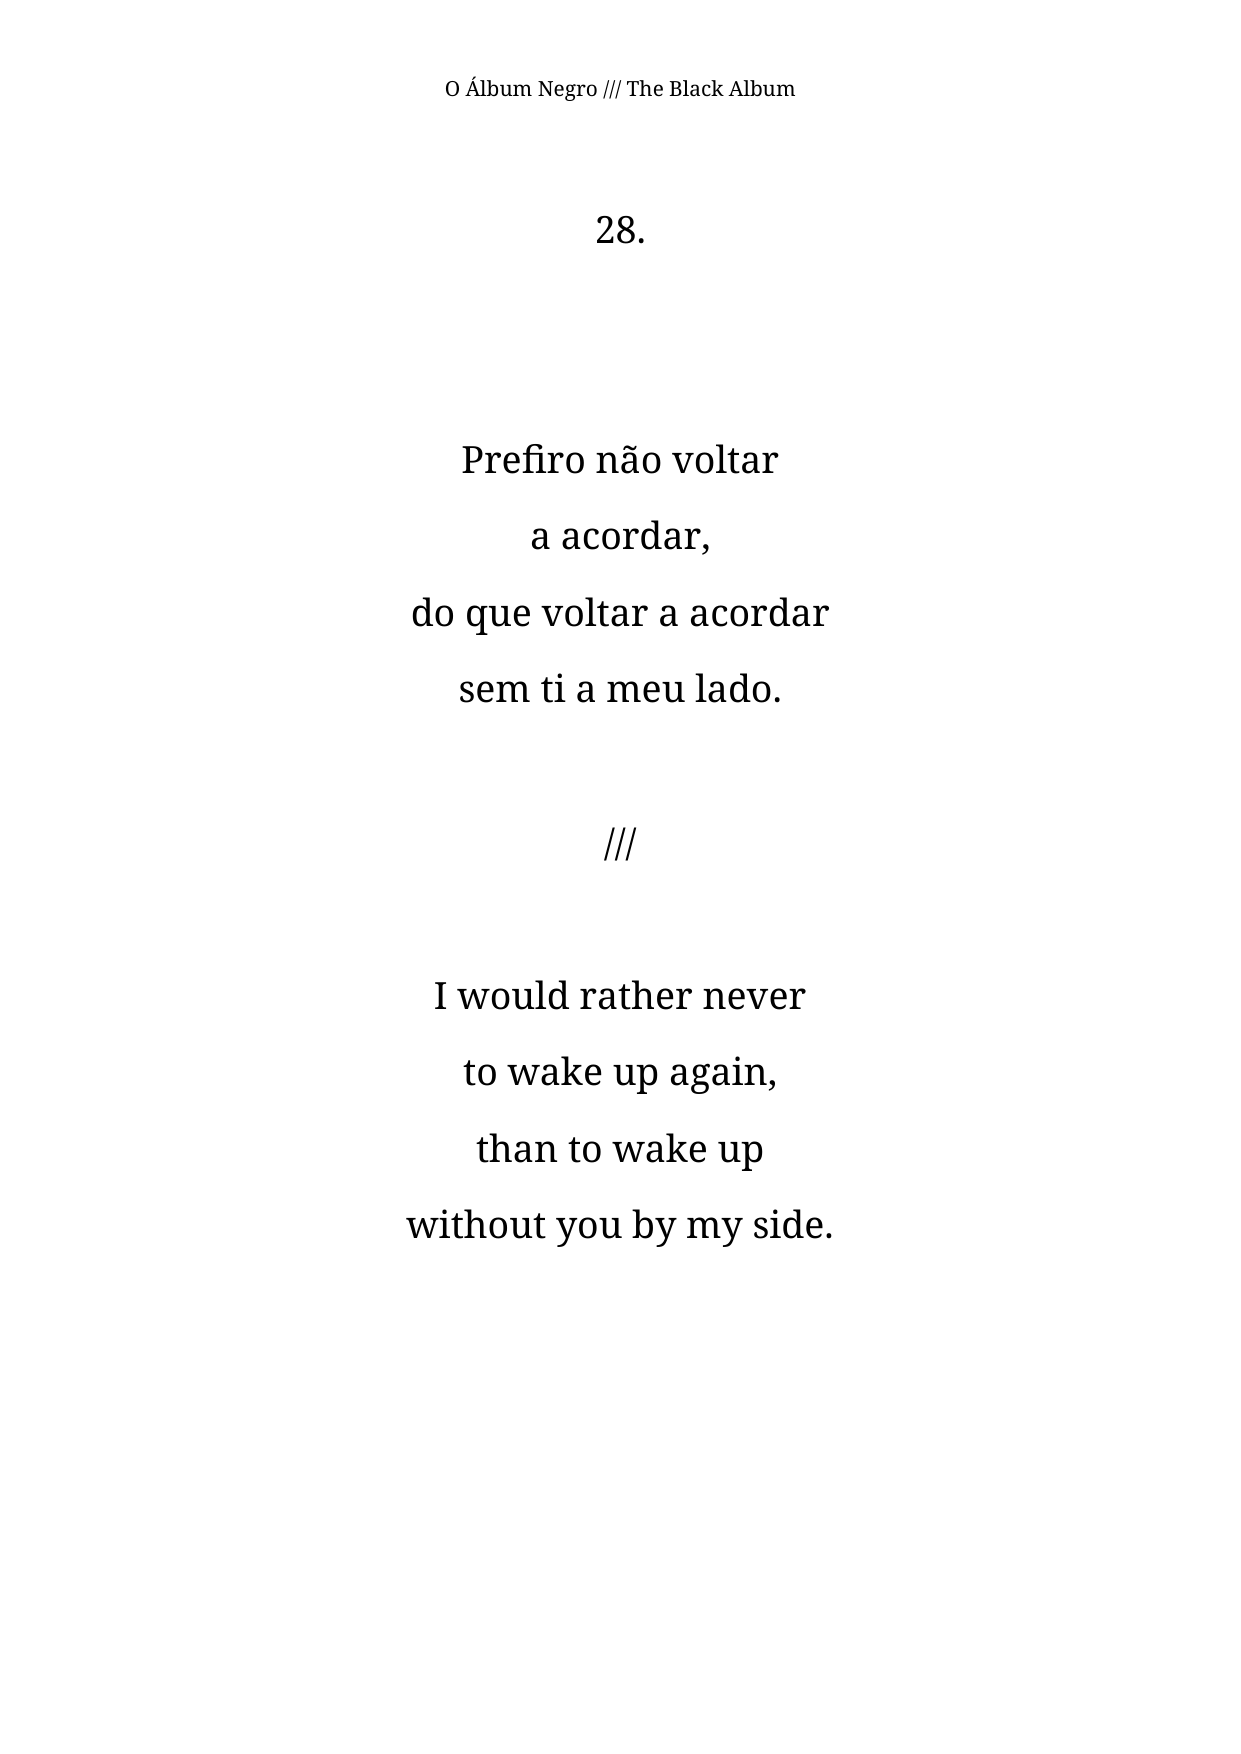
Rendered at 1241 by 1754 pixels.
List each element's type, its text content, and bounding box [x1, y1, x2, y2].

text sem ti a meu lado. [75, 663, 1165, 714]
text /// [75, 816, 1165, 867]
text do que voltar a acordar [75, 586, 1165, 637]
text I would rather never [75, 969, 1165, 1020]
text a acordar, [75, 510, 1165, 561]
text than to wake up [75, 1122, 1165, 1173]
text Prefiro não voltar [75, 433, 1165, 484]
text to wake up again, [75, 1046, 1165, 1097]
text without you by my side. [75, 1199, 1165, 1250]
text 28. [75, 203, 1165, 254]
